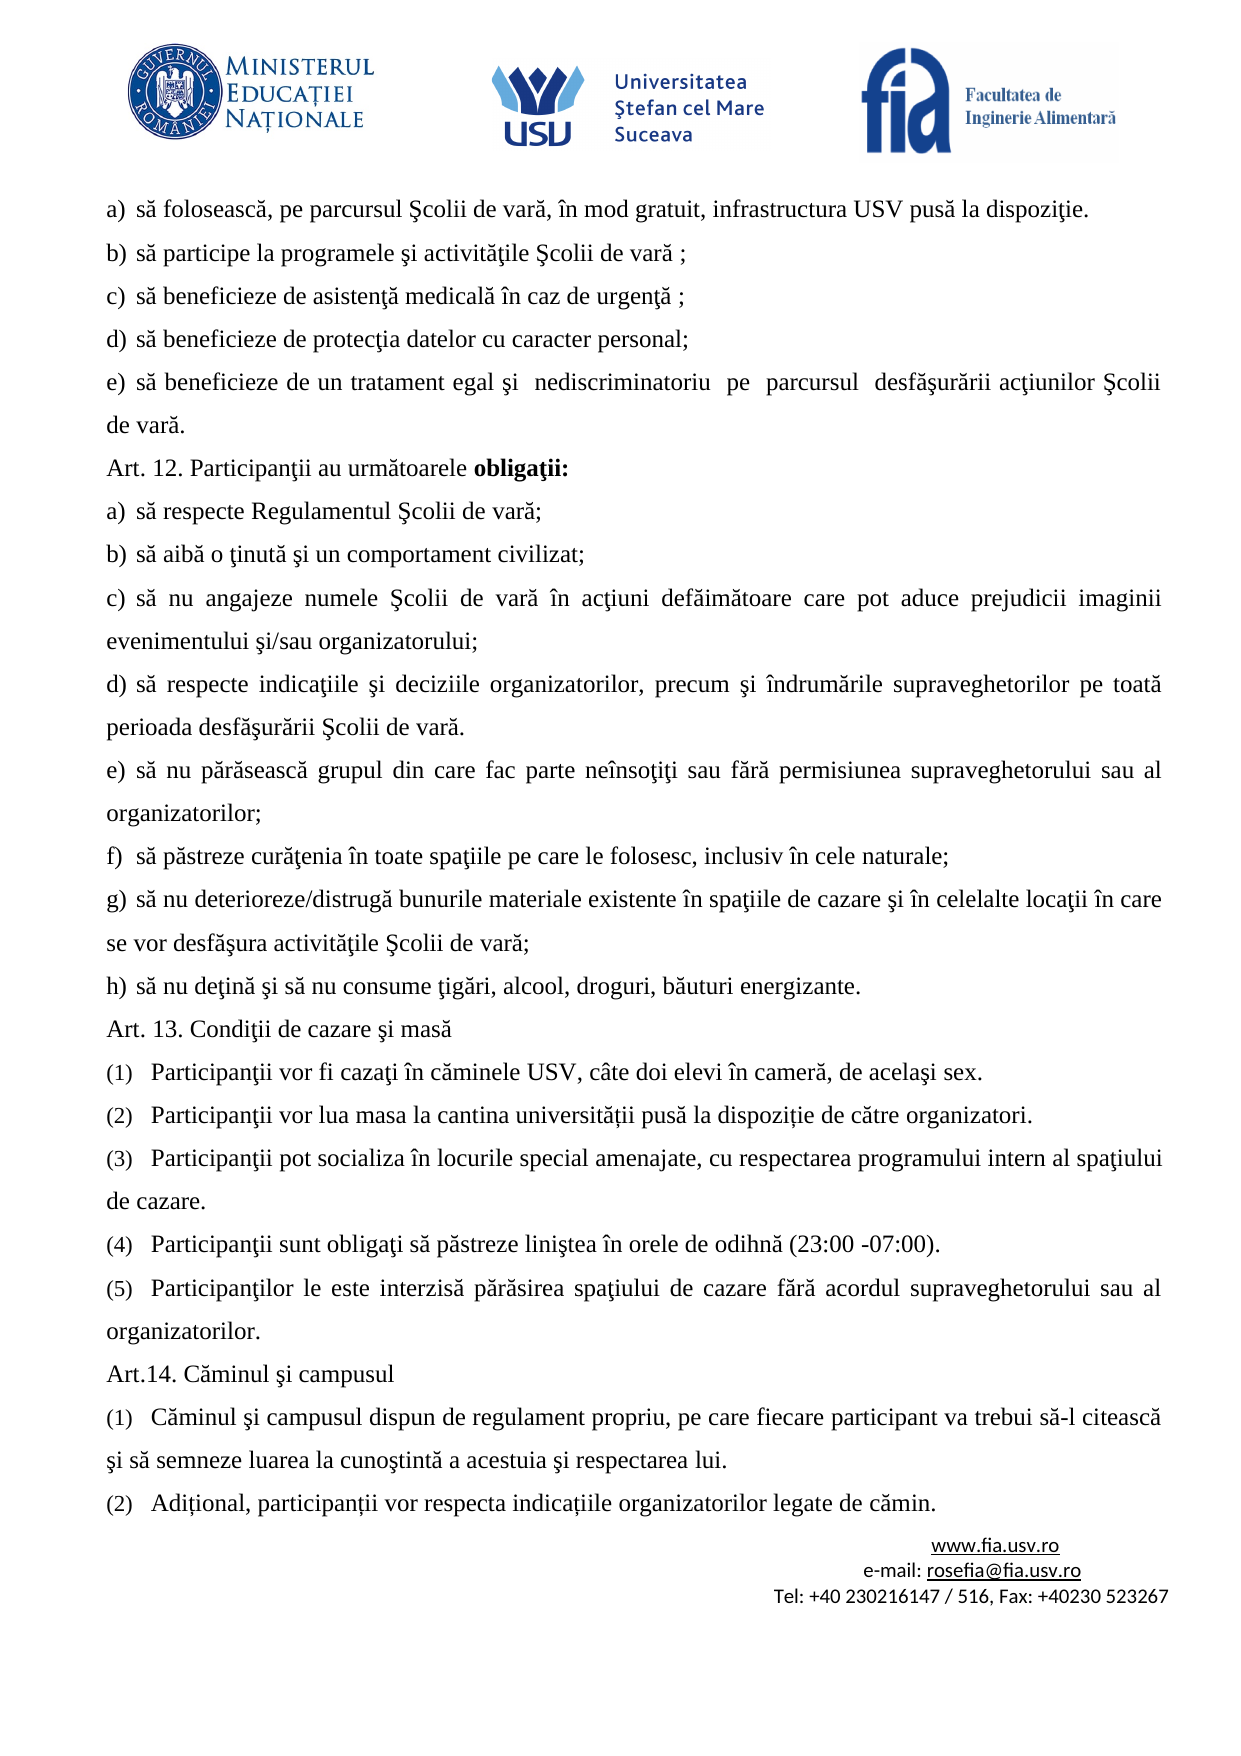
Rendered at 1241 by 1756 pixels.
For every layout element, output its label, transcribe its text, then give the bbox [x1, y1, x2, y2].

text Art. 13. Condiţii de cazare şi masă [106, 1014, 1163, 1043]
list Adițional, participanții vor respecta indicațiile organizatorilor legate de cămin. [106, 1488, 1163, 1517]
list să respecte Regulamentul Şcolii de vară; [106, 496, 1163, 525]
list să nu angajeze numele Şcolii de vară în acţiuni defăimătoare care pot aduce prejudicii imaginii evenimentului şi/sau organizatorului; [106, 583, 1163, 654]
picture [127, 43, 379, 141]
list să beneficieze de un tratament egal şi nediscriminatoriu pe parcursul desfăşurării acţiunilor Şcolii de vară. [106, 367, 1163, 439]
list Participanţii vor lua masa la cantina universității pusă la dispoziție de către organizatori. [106, 1100, 1163, 1129]
list să nu părăsească grupul din care fac parte neînsoţiţi sau fără permisiunea supraveghetorului sau al organizatorilor; [106, 755, 1163, 827]
picture [491, 58, 771, 151]
picture [858, 42, 1120, 163]
text Art.14. Căminul şi campusul [106, 1359, 1163, 1388]
list Participanţii sunt obligaţi să păstreze liniştea în orele de odihnă (23:00 -07:00). [106, 1229, 1163, 1258]
list Căminul şi campusul dispun de regulament propriu, pe care fiecare participant va trebui să-l citească şi să semneze luarea la cunoştintă a acestuia şi respectarea lui. [106, 1402, 1163, 1474]
text Art. 12. Participanţii au următoarele obligaţii: [106, 453, 1163, 482]
list să participe la programele şi activităţile Şcolii de vară ; [106, 238, 1163, 266]
list să beneficieze de asistenţă medicală în caz de urgenţă ; [106, 281, 1163, 309]
list să respecte indicaţiile şi deciziile organizatorilor, precum şi îndrumările supraveghetorilor pe toată perioada desfăşurării Şcolii de vară. [106, 669, 1163, 741]
list să păstreze curăţenia în toate spaţiile pe care le folosesc, inclusiv în cele naturale; [106, 841, 1163, 870]
list Participanţii vor fi cazaţi în căminele USV, câte doi elevi în cameră, de acelaşi sex. [106, 1057, 1163, 1086]
list Participanţii pot socializa în locurile special amenajate, cu respectarea programului intern al spaţiului de cazare. [106, 1143, 1163, 1215]
list să folosească, pe parcursul Şcolii de vară, în mod gratuit, infrastructura USV pusă la dispoziţie. [106, 194, 1163, 223]
list Participanţilor le este interzisă părăsirea spaţiului de cazare fără acordul supraveghetorului sau al organizatorilor. [106, 1273, 1163, 1344]
list să nu deterioreze/distrugă bunurile materiale existente în spaţiile de cazare şi în celelalte locaţii în care se vor desfăşura activităţile Şcolii de vară; [106, 884, 1163, 956]
list să beneficieze de protecţia datelor cu caracter personal; [106, 324, 1163, 353]
list să aibă o ţinută şi un comportament civilizat; [106, 539, 1163, 568]
list să nu deţină şi să nu consume ţigări, alcool, droguri, băuturi energizante. [106, 971, 1163, 999]
